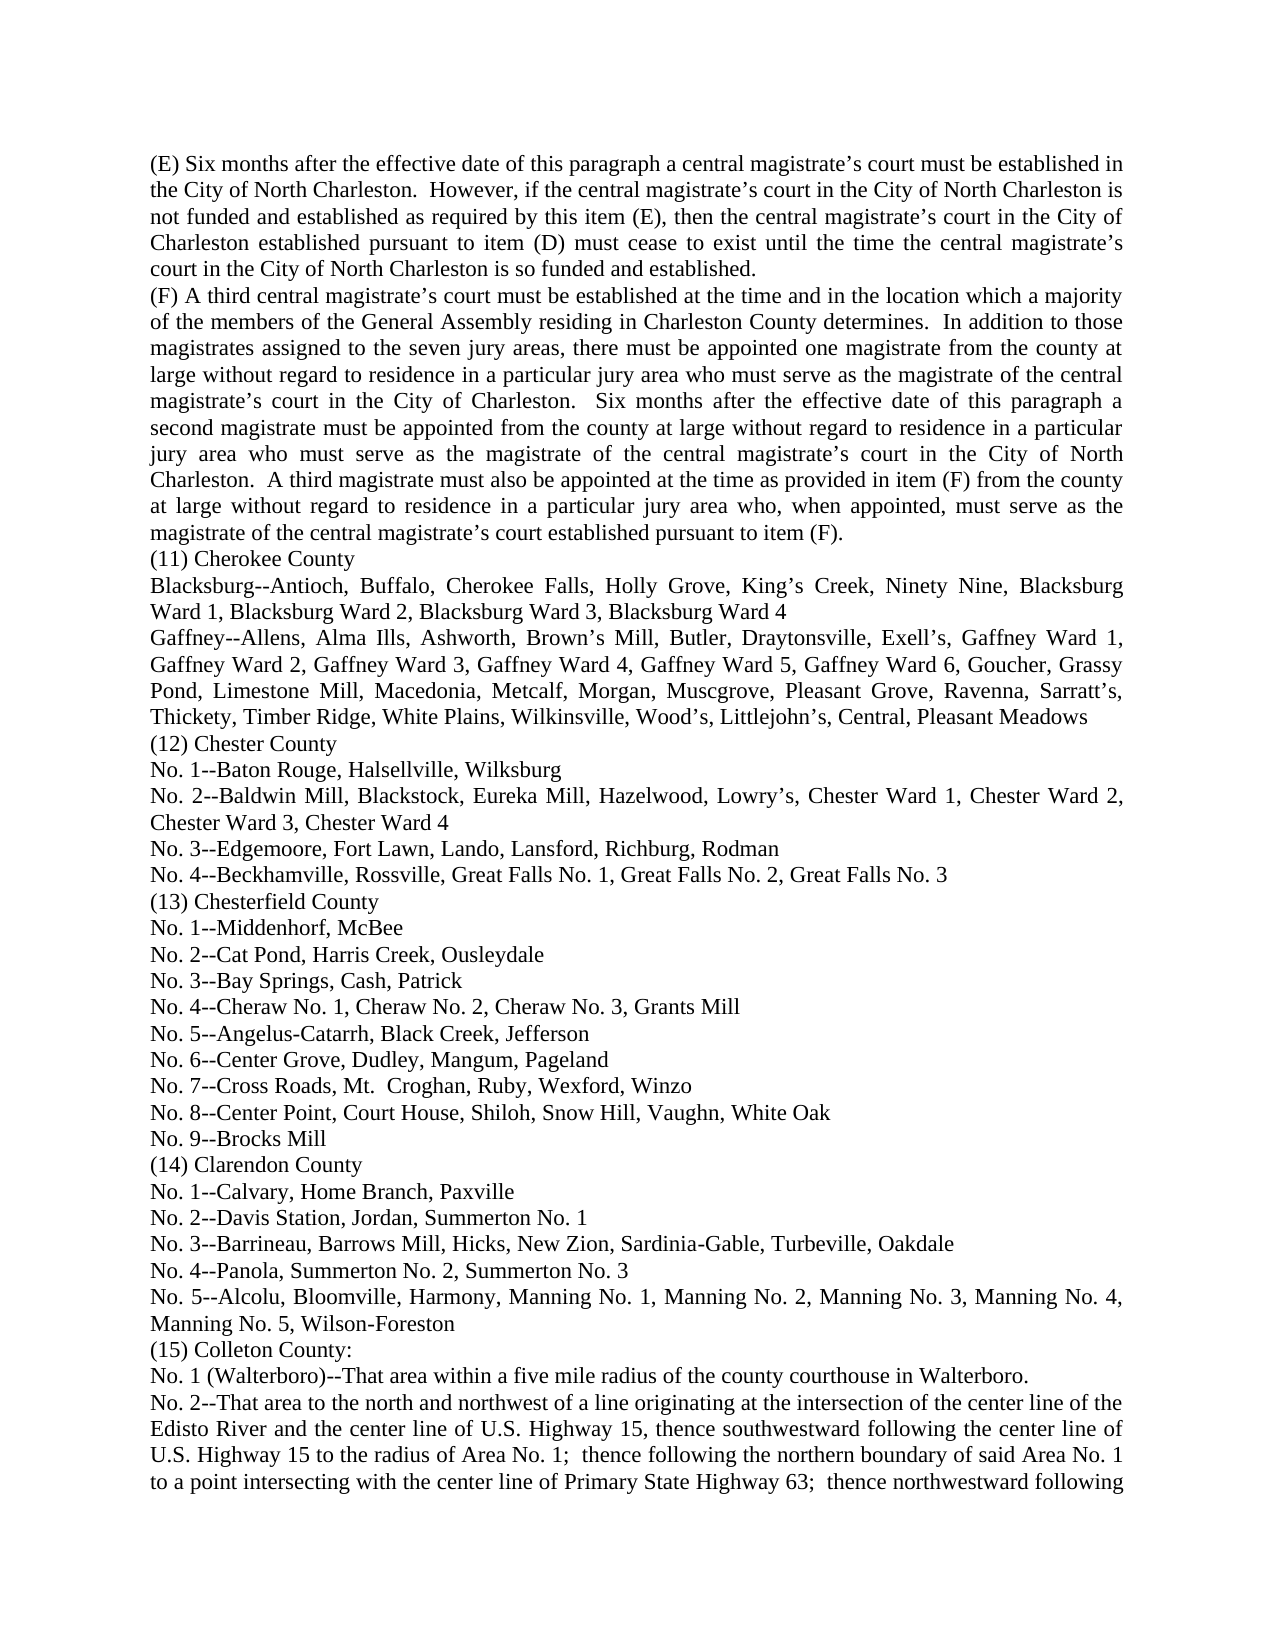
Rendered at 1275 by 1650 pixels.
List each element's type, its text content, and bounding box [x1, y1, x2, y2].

text No. 4--Panola, Summerton No. 2, Summerton No. 3 [150, 1257, 1125, 1283]
text No. 6--Center Grove, Dudley, Mangum, Pageland [150, 1046, 1125, 1072]
text No. 1--Calvary, Home Branch, Paxville [150, 1178, 1125, 1204]
text No. 2--Baldwin Mill, Blackstock, Eureka Mill, Hazelwood, Lowry’s, Chester Ward 1, Chester Ward 2, Chester Ward 3, Chester Ward 4 [150, 782, 1125, 835]
text (11) Cherokee County [150, 545, 1125, 572]
text No. 7--Cross Roads, Mt. Croghan, Ruby, Wexford, Winzo [150, 1072, 1125, 1099]
text (E) Six months after the effective date of this paragraph a central magistrate’s court must be established in the City of North Charleston. However, if the central magistrate’s court in the City of North Charleston is not funded and established as required by this item (E), then the central magistrate’s court in the City of Charleston established pursuant to item (D) must cease to exist until the time the central magistrate’s court in the City of North Charleston is so funded and established. [150, 150, 1125, 282]
text No. 2--Cat Pond, Harris Creek, Ousleydale [150, 941, 1125, 967]
text No. 4--Beckhamville, Rossville, Great Falls No. 1, Great Falls No. 2, Great Falls No. 3 [150, 862, 1125, 888]
text No. 3--Edgemoore, Fort Lawn, Lando, Lansford, Richburg, Rodman [150, 835, 1125, 862]
text (12) Chester County [150, 730, 1125, 756]
text (15) Colleton County: [150, 1336, 1125, 1362]
text No. 9--Brocks Mill [150, 1125, 1125, 1151]
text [150, 1389, 1125, 1494]
text No. 3--Barrineau, Barrows Mill, Hicks, New Zion, Sardinia-Gable, Turbeville, Oakdale [150, 1231, 1125, 1257]
text No. 4--Cheraw No. 1, Cheraw No. 2, Cheraw No. 3, Grants Mill [150, 993, 1125, 1020]
text (13) Chesterfield County [150, 888, 1125, 914]
text No. 5--Angelus-Catarrh, Black Creek, Jefferson [150, 1020, 1125, 1046]
text No. 3--Bay Springs, Cash, Patrick [150, 967, 1125, 993]
text Blacksburg--Antioch, Buffalo, Cherokee Falls, Holly Grove, King’s Creek, Ninety Nine, Blacksburg Ward 1, Blacksburg Ward 2, Blacksburg Ward 3, Blacksburg Ward 4 [150, 572, 1125, 624]
text (14) Clarendon County [150, 1151, 1125, 1178]
text No. 1--Middenhorf, McBee [150, 914, 1125, 941]
text No. 8--Center Point, Court House, Shiloh, Snow Hill, Vaughn, White Oak [150, 1099, 1125, 1125]
text No. 1 (Walterboro)--That area within a five mile radius of the county courthouse in Walterboro. [150, 1362, 1125, 1389]
text No. 5--Alcolu, Bloomville, Harmony, Manning No. 1, Manning No. 2, Manning No. 3, Manning No. 4, Manning No. 5, Wilson-Foreston [150, 1283, 1125, 1336]
text Gaffney--Allens, Alma Ills, Ashworth, Brown’s Mill, Butler, Draytonsville, Exell’s, Gaffney Ward 1, Gaffney Ward 2, Gaffney Ward 3, Gaffney Ward 4, Gaffney Ward 5, Gaffney Ward 6, Goucher, Grassy Pond, Limestone Mill, Macedonia, Metcalf, Morgan, Muscgrove, Pleasant Grove, Ravenna, Sarratt’s, Thickety, Timber Ridge, White Plains, Wilkinsville, Wood’s, Littlejohn’s, Central, Pleasant Meadows [150, 624, 1125, 730]
text (F) A third central magistrate’s court must be established at the time and in the location which a majority of the members of the General Assembly residing in Charleston County determines. In addition to those magistrates assigned to the seven jury areas, there must be appointed one magistrate from the county at large without regard to residence in a particular jury area who must serve as the magistrate of the central magistrate’s court in the City of Charleston. Six months after the effective date of this paragraph a second magistrate must be appointed from the county at large without regard to residence in a particular jury area who must serve as the magistrate of the central magistrate’s court in the City of North Charleston. A third magistrate must also be appointed at the time as provided in item (F) from the county at large without regard to residence in a particular jury area who, when appointed, must serve as the magistrate of the central magistrate’s court established pursuant to item (F). [150, 282, 1125, 545]
text No. 1--Baton Rouge, Halsellville, Wilksburg [150, 756, 1125, 782]
text No. 2--Davis Station, Jordan, Summerton No. 1 [150, 1204, 1125, 1231]
